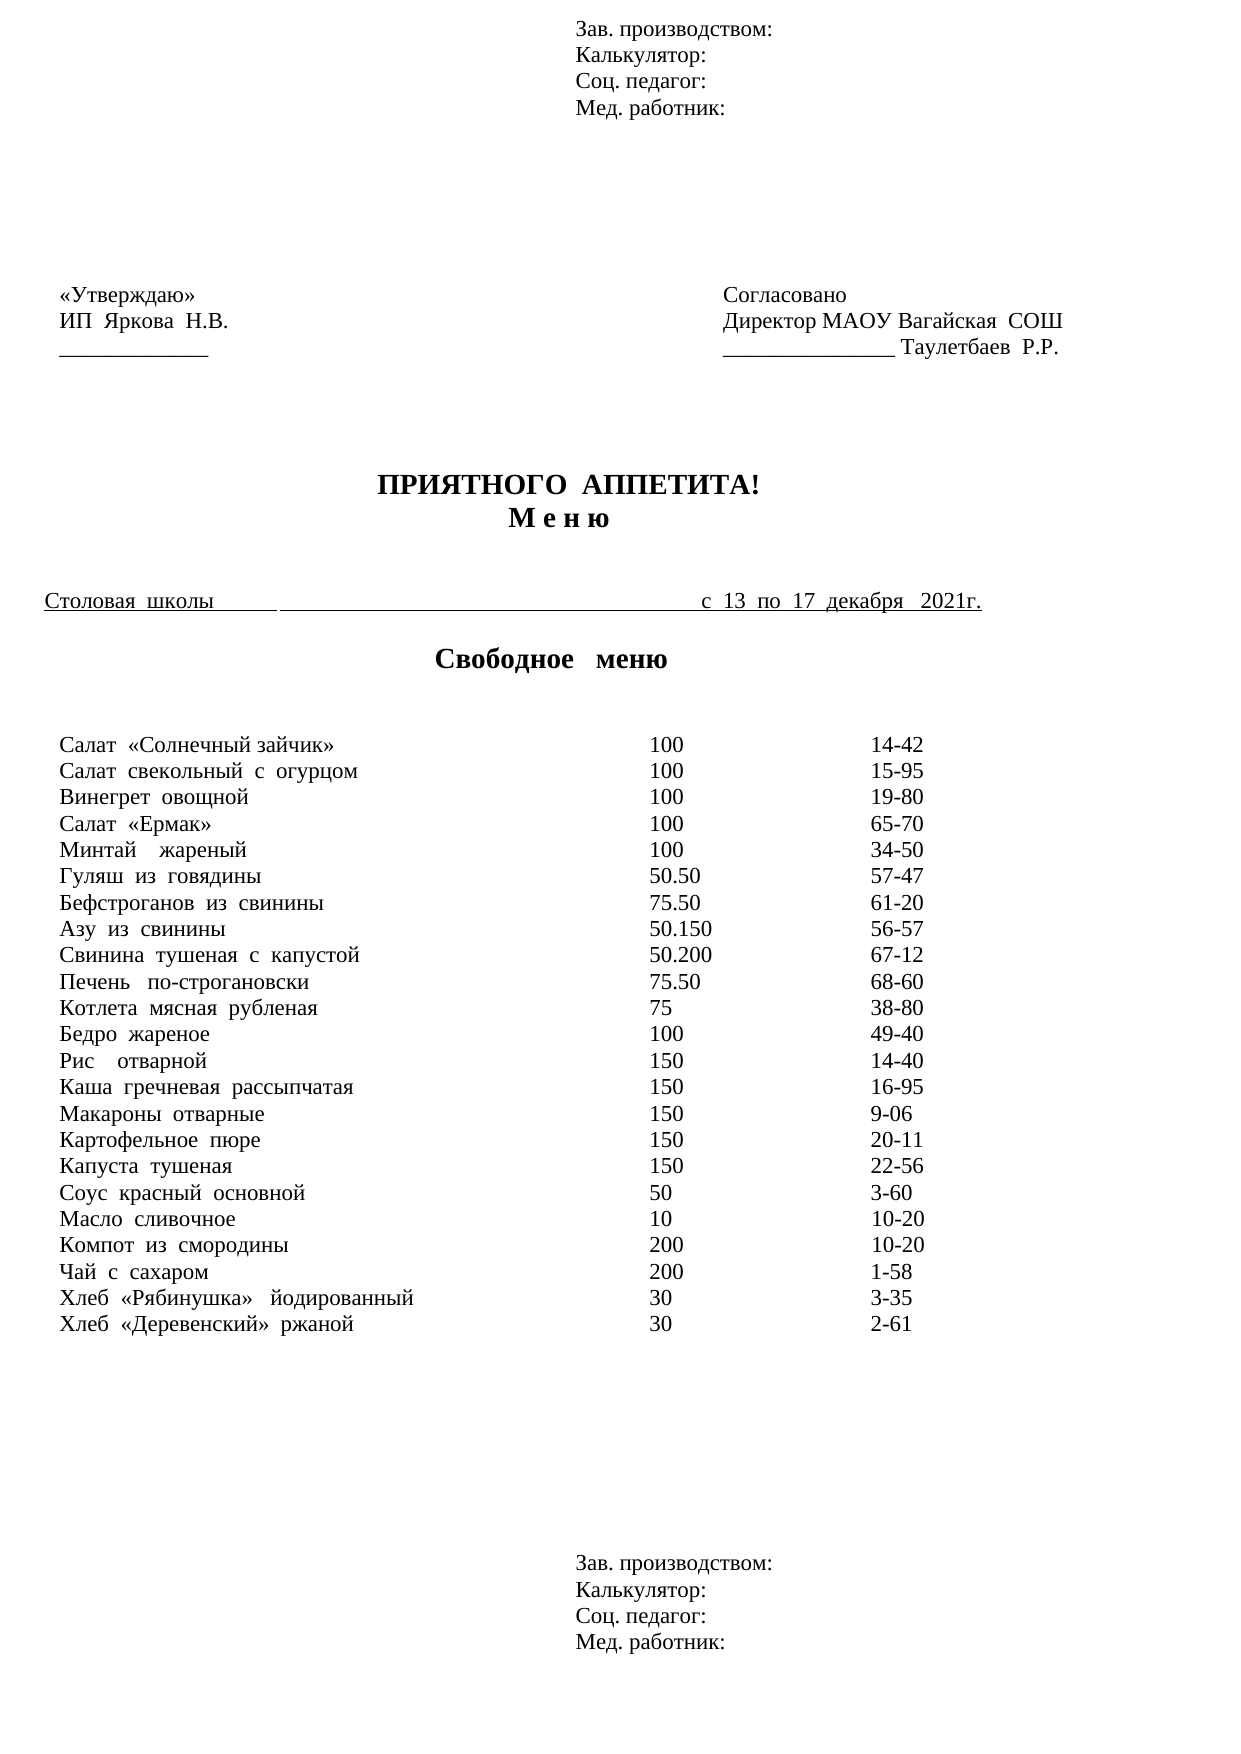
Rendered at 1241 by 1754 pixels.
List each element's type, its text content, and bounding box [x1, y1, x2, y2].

text Макароны отварные 150 9-06 [59, 1099, 1211, 1126]
text Минтай жареный 100 34-50 [59, 836, 1211, 862]
text Котлета мясная рубленая 75 38-80 [59, 994, 1211, 1021]
text Картофельное пюре 150 20-11 [59, 1126, 1211, 1152]
text Соц. педагог: [59, 67, 1211, 94]
text Зав. производством: [502, 15, 1211, 41]
text Салат «Ермак» 100 65-70 [59, 810, 1211, 836]
text ПРИЯТНОГО АППЕТИТА! [59, 467, 1211, 500]
text Компот из смородины 200 10-20 [59, 1231, 1211, 1258]
text Зав. производством: [59, 1549, 1211, 1576]
text Мед. работник: [502, 94, 1211, 120]
text Калькулятор: [59, 1576, 1211, 1602]
text Бефстроганов из свинины 75.50 61-20 [59, 889, 1211, 915]
text М е н ю [59, 500, 1211, 534]
text Хлеб «Деревенский» ржаной 30 2-61 [59, 1310, 1211, 1337]
text Каша гречневая рассыпчатая 150 16-95 [59, 1073, 1211, 1099]
text Столовая школы с 13 по 17 декабря 2021г. [15, 587, 1211, 613]
text Гуляш из говядины 50.50 57-47 [59, 862, 1211, 889]
text Салат «Солнечный зайчик» 100 14-42 [59, 731, 1211, 757]
text «Утверждаю» Согласовано [59, 281, 1211, 307]
text Рис отварной 150 14-40 [59, 1047, 1211, 1073]
text Салат свекольный с огурцом 100 15-95 [59, 757, 1211, 783]
text Печень по-строгановски 75.50 68-60 [59, 968, 1211, 994]
text Бедро жареное 100 49-40 [59, 1021, 1211, 1047]
text _____________ _______________ Таулетбаев Р.Р. [59, 333, 1211, 360]
text Хлеб «Рябинушка» йодированный 30 3-35 [59, 1284, 1211, 1310]
text Калькулятор: [59, 41, 1211, 67]
text ИП Яркова Н.В. Директор МАОУ Вагайская СОШ [59, 307, 1211, 333]
text Свинина тушеная с капустой 50.200 67-12 [59, 941, 1211, 968]
text Винегрет овощной 100 19-80 [59, 783, 1211, 810]
text Азу из свинины 50.150 56-57 [59, 915, 1211, 941]
text Соц. педагог: Мед. работник: [59, 1602, 1211, 1655]
text Чай с сахаром 200 1-58 [59, 1258, 1211, 1284]
text Капуста тушеная 150 22-56 [59, 1152, 1211, 1179]
text Свободное меню [280, 641, 1211, 674]
text Масло сливочное 10 10-20 [59, 1205, 1211, 1231]
text Соус красный основной 50 3-60 [59, 1179, 1211, 1205]
